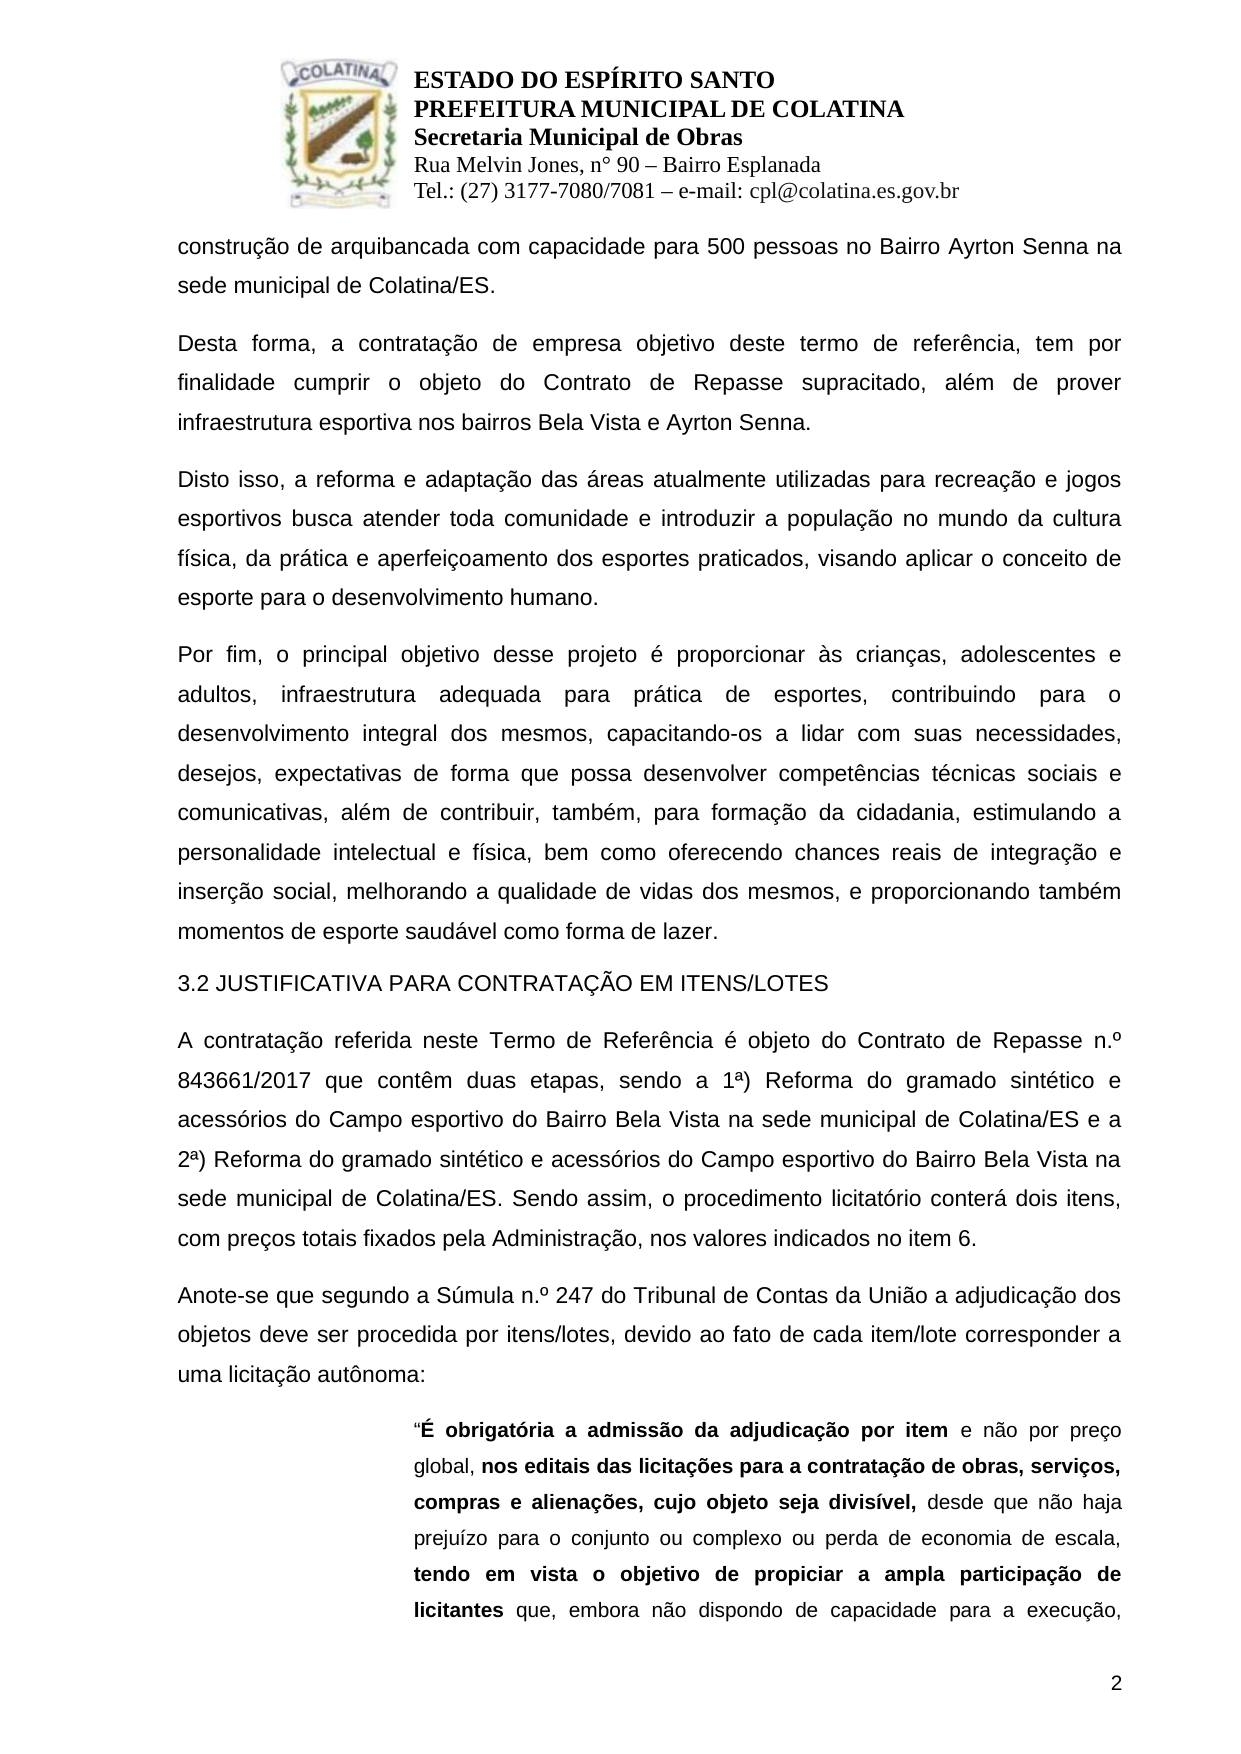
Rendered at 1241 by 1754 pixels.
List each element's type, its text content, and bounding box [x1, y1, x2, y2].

picture [280, 58, 398, 209]
text 3.2 JUSTIFICATIVA PARA CONTRATAÇÃO EM ITENS/LOTES [177, 970, 1122, 996]
text A contratação referida neste Termo de Referência é objeto do Contrato de Repasse n.º 843661/2017 que contêm duas etapas, sendo a 1ª) Reforma do gramado sintético e acessórios do Campo esportivo do Bairro Bela Vista na sede municipal de Colatina/ES e a 2ª) Reforma do gramado sintético e acessórios do Campo esportivo do Bairro Bela Vista na sede municipal de Colatina/ES. Sendo assim, o procedimento licitatório conterá dois itens, com preços totais fixados pela Administração, nos valores indicados no item 6. [177, 1027, 1122, 1251]
text Anote-se que segundo a Súmula n.º 247 do Tribunal de Contas da União a adjudicação dos objetos deve ser procedida por itens/lotes, devido ao fato de cada item/lote corresponder a uma licitação autônoma: [177, 1282, 1122, 1387]
text Desta forma, a contratação de empresa objetivo deste termo de referência, tem por finalidade cumprir o objeto do Contrato de Repasse supracitado, além de prover infraestrutura esportiva nos bairros Bela Vista e Ayrton Senna. [177, 329, 1122, 435]
text Disto isso, a reforma e adaptação das áreas atualmente utilizadas para recreação e jogos esportivos busca atender toda comunidade e introduzir a população no mundo da cultura física, da prática e aperfeiçoamento dos esportes praticados, visando aplicar o conceito de esporte para o desenvolvimento humano. [177, 466, 1122, 611]
text Por fim, o principal objetivo desse projeto é proporcionar às crianças, adolescentes e adultos, infraestrutura adequada para prática de esportes, contribuindo para o desenvolvimento integral dos mesmos, capacitando-os a lidar com suas necessidades, desejos, expectativas de forma que possa desenvolver competências técnicas sociais e comunicativas, além de contribuir, também, para formação da cidadania, estimulando a personalidade intelectual e física, bem como oferecendo chances reais de integração e inserção social, melhorando a qualidade de vidas dos mesmos, e proporcionando também momentos de esporte saudável como forma de lazer. [177, 641, 1122, 944]
